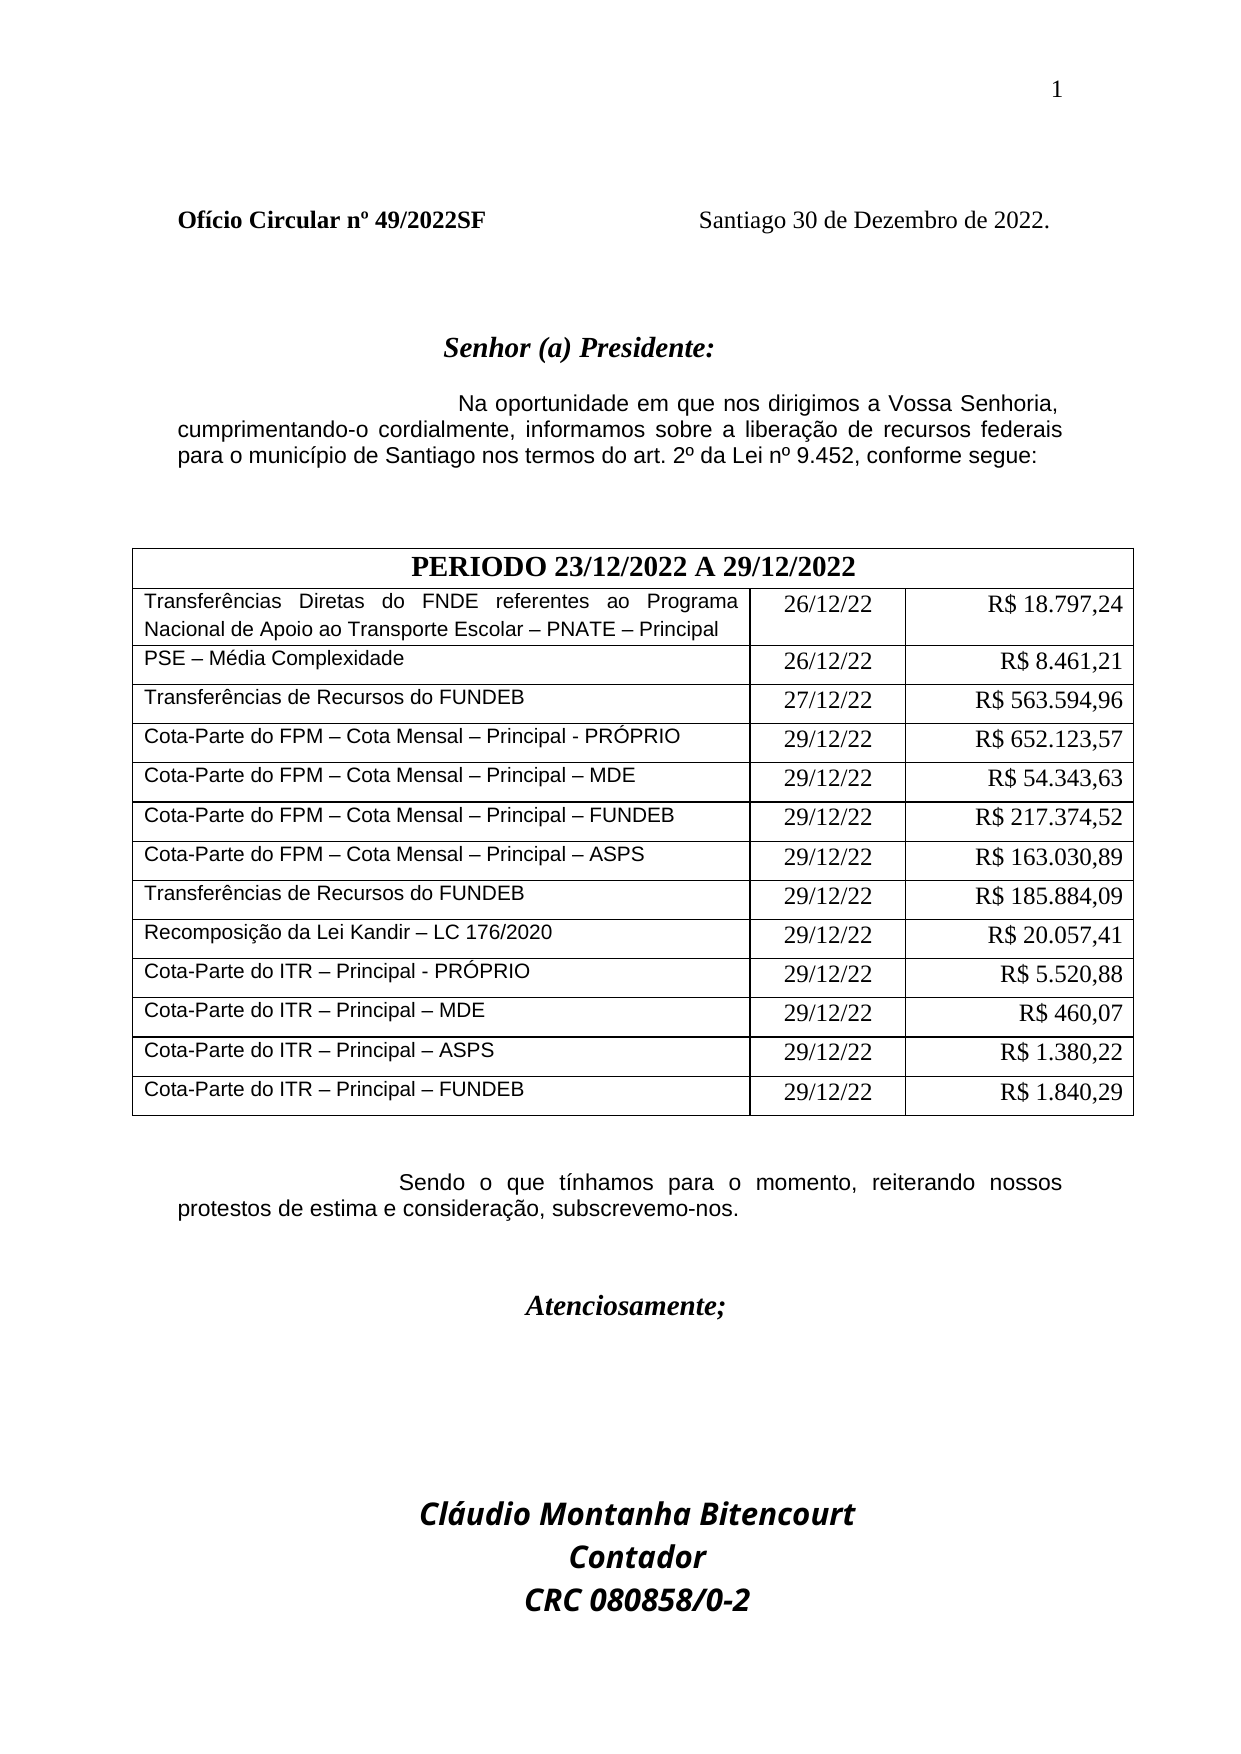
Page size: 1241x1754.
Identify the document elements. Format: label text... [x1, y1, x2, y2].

table_cell R$ 20.057,41 [906, 920, 1133, 958]
table_cell R$ 1.840,29 [906, 1077, 1133, 1115]
table_cell Cota-Parte do FPM – Cota Mensal – Principal – ASPS [133, 842, 749, 880]
table_cell R$ 460,07 [906, 998, 1133, 1036]
table_cell R$ 18.797,24 [906, 589, 1133, 645]
table_cell R$ 217.374,52 [906, 803, 1133, 841]
table_cell 29/12/22 [751, 881, 905, 919]
table_cell 29/12/22 [751, 763, 905, 801]
table_cell 26/12/22 [751, 646, 905, 684]
table_cell R$ 563.594,96 [906, 685, 1133, 723]
table_cell Cota-Parte do FPM – Cota Mensal – Principal – MDE [133, 763, 749, 801]
table_cell 29/12/22 [751, 842, 905, 880]
text CRC 080858/0-2 [215, 1577, 1063, 1620]
table_cell R$ 54.343,63 [906, 763, 1133, 801]
text Contador [215, 1535, 1063, 1577]
table_cell 29/12/22 [751, 724, 905, 762]
table_header PERIODO 23/12/2022 A 29/12/2022 [133, 549, 1133, 588]
table_cell R$ 1.380,22 [906, 1038, 1133, 1076]
table_cell Transferências de Recursos do FUNDEB [133, 881, 749, 919]
text Sendo o que tínhamos para o momento, reiterando nossos protestos de estima e consideração, subscrevemo-nos. [177, 1168, 1063, 1221]
table_cell 29/12/22 [751, 803, 905, 841]
table_cell 29/12/22 [751, 1038, 905, 1076]
table_cell PSE – Média Complexidade [133, 646, 749, 684]
table_cell 26/12/22 [751, 589, 905, 645]
table_cell Transferências Diretas do FNDE referentes ao Programa Nacional de Apoio ao Transporte Escolar – PNATE – Principal [133, 589, 749, 645]
table_cell R$ 185.884,09 [906, 881, 1133, 919]
table_cell Cota-Parte do ITR – Principal - PRÓPRIO [133, 959, 749, 997]
table_cell 29/12/22 [751, 1077, 905, 1115]
table_cell Recomposição da Lei Kandir – LC 176/2020 [133, 920, 749, 958]
table_cell Cota-Parte do ITR – Principal – ASPS [133, 1038, 749, 1076]
text Senhor (a) Presidente: [177, 330, 1063, 363]
table_cell 29/12/22 [751, 998, 905, 1036]
text Na oportunidade em que nos dirigimos a Vossa Senhoria, cumprimentando-o cordialmente, informamos sobre a liberação de recursos federais para o município de Santiago nos termos do art. 2º da Lei nº 9.452, conforme segue: [177, 389, 1063, 469]
table_cell Cota-Parte do ITR – Principal – FUNDEB [133, 1077, 749, 1115]
table_cell Transferências de Recursos do FUNDEB [133, 685, 749, 723]
table_cell 29/12/22 [751, 959, 905, 997]
text Atenciosamente; [177, 1288, 1063, 1322]
table_cell R$ 163.030,89 [906, 842, 1133, 880]
table_cell R$ 5.520,88 [906, 959, 1133, 997]
table_cell Cota-Parte do FPM – Cota Mensal – Principal - PRÓPRIO [133, 724, 749, 762]
table_cell R$ 8.461,21 [906, 646, 1133, 684]
table_cell Cota-Parte do FPM – Cota Mensal – Principal – FUNDEB [133, 803, 749, 841]
text Cláudio Montanha Bitencourt [215, 1492, 1063, 1535]
table_cell R$ 652.123,57 [906, 724, 1133, 762]
table_cell 29/12/22 [751, 920, 905, 958]
table_cell 27/12/22 [751, 685, 905, 723]
table_cell Cota-Parte do ITR – Principal – MDE [133, 998, 749, 1036]
text Ofício Circular nº 49/2022SF Santiago 30 de Dezembro de 2022. [177, 205, 1063, 234]
